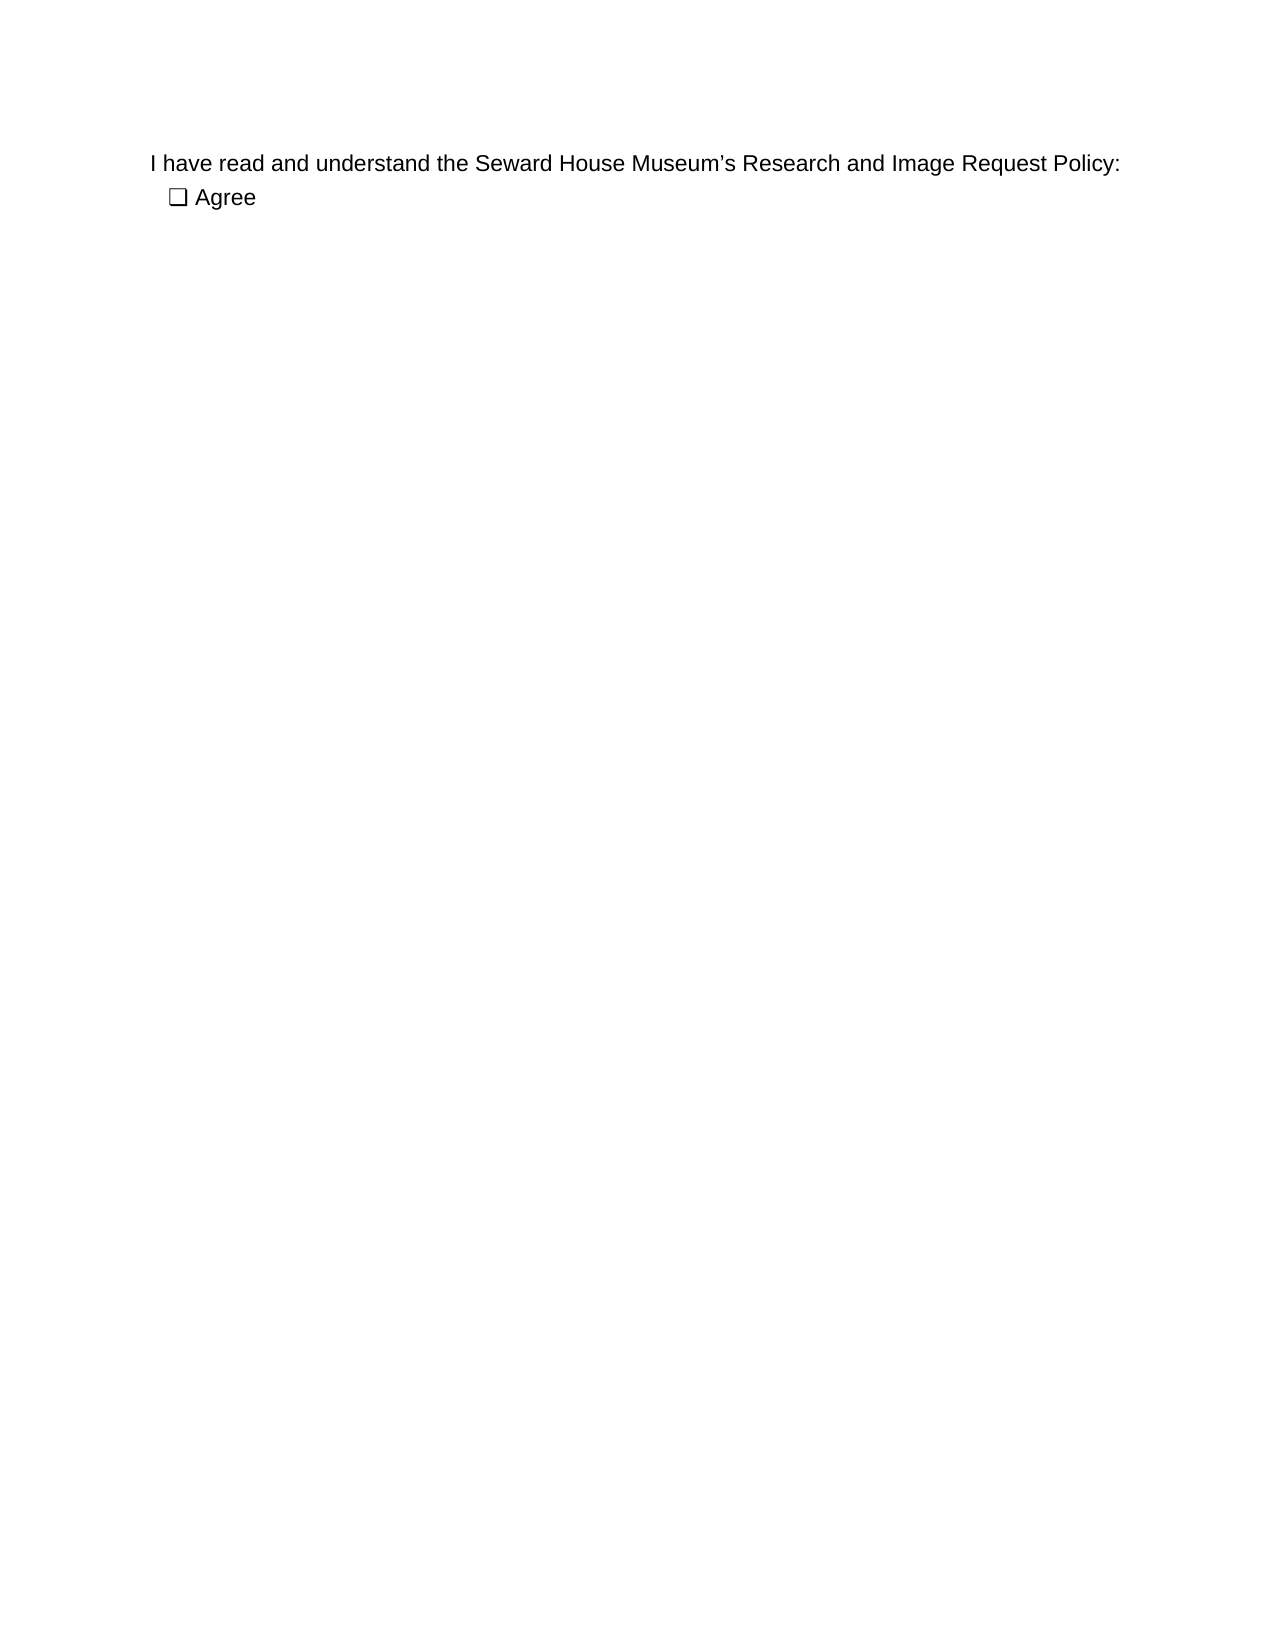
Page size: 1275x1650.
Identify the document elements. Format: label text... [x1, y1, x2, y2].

text I have read and understand the Seward House Museum’s Research and Image Request Policy: ❏ Agree [150, 150, 1125, 212]
